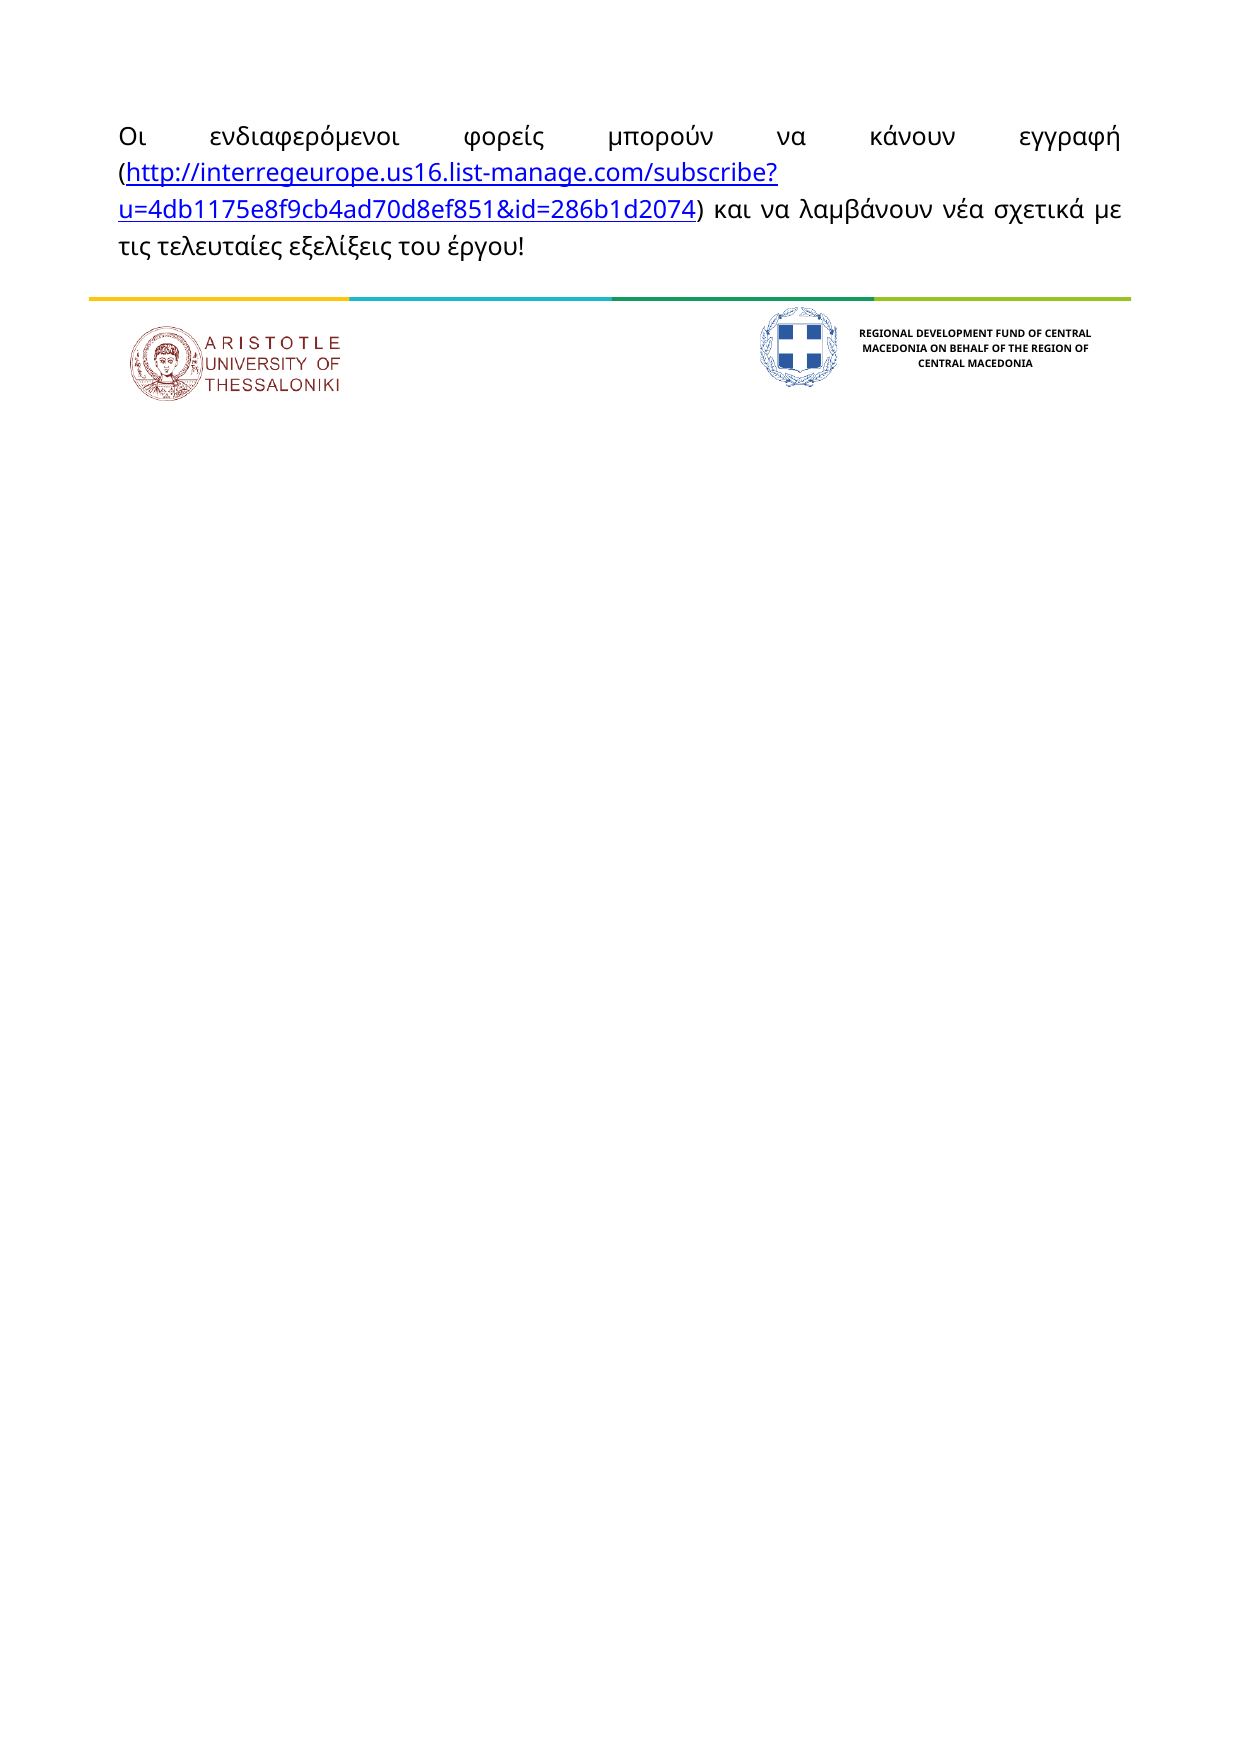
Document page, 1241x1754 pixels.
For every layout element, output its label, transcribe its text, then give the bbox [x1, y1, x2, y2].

text Οι ενδιαφερόμενοι φορείς μπορούν να κάνουν εγγραφή (http://interregeurope.us16.list-manage.com/subscribe?u=4db1175e8f9cb4ad70d8ef851&id=286b1d2074) και να λαμβάνουν νέα σχετικά με τις τελευταίες εξελίξεις του έργου! [118, 118, 1122, 262]
picture [123, 309, 351, 415]
picture [87, 297, 1130, 301]
